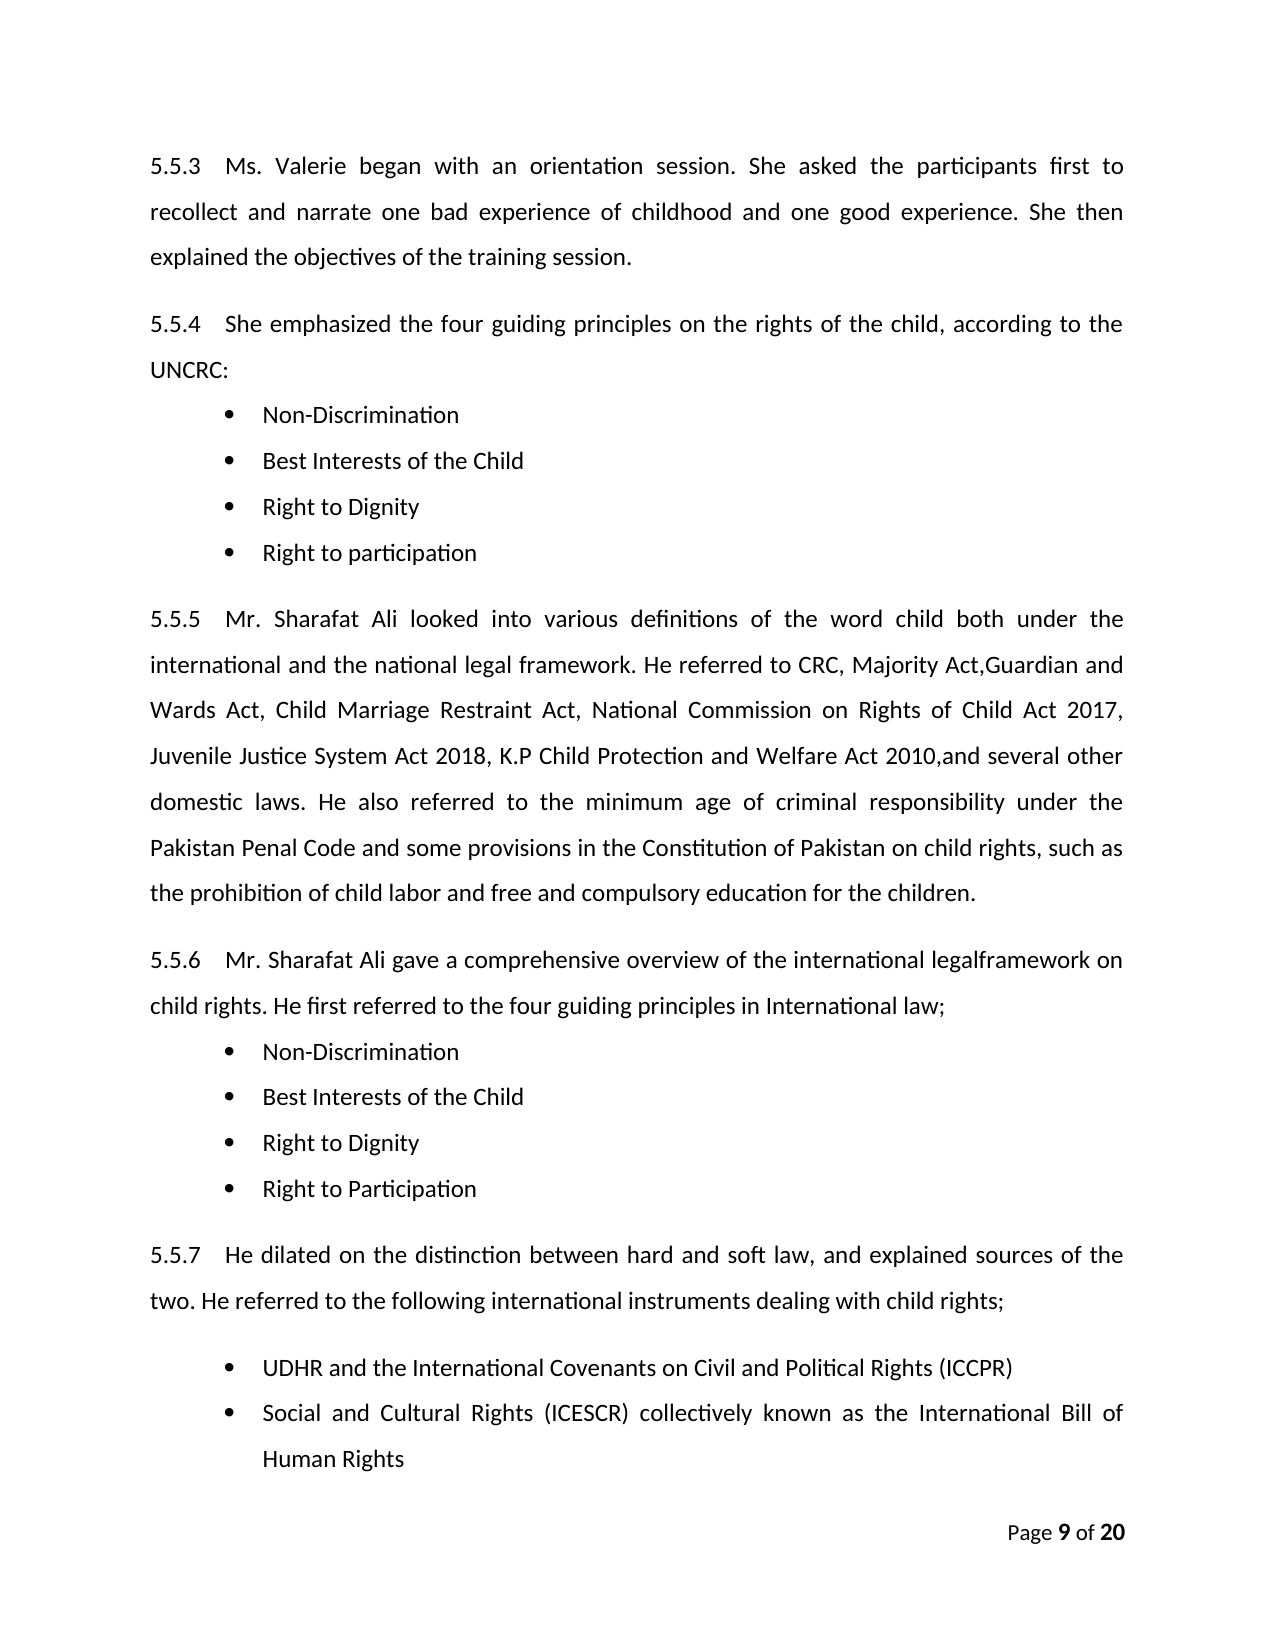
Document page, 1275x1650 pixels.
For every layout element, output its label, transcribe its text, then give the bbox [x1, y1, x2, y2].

list Best Interests of the Child [225, 1081, 1125, 1112]
list Right to participation [225, 537, 1125, 567]
list UDHR and the International Covenants on Civil and Political Rights (ICCPR) [225, 1352, 1125, 1382]
list Social and Cultural Rights (ICESCR) collectively known as the International Bill of Human Rights [225, 1397, 1125, 1474]
list Non-Discrimination [225, 1036, 1125, 1066]
list Right to Dignity [225, 491, 1125, 521]
text 5.5.6 Mr. Sharafat Ali gave a comprehensive overview of the international legalframework on child rights. He first referred to the four guiding principles in International law; [150, 944, 1125, 1020]
text 5.5.7 He dilated on the distinction between hard and soft law, and explained sources of the two. He referred to the following international instruments dealing with child rights; [150, 1239, 1125, 1316]
text 5.5.4 She emphasized the four guiding principles on the rights of the child, according to the UNCRC: [150, 308, 1125, 384]
list Right to Dignity [225, 1127, 1125, 1158]
list Non-Discrimination [225, 399, 1125, 430]
list Right to Participation [225, 1173, 1125, 1203]
text 5.5.5 Mr. Sharafat Ali looked into various definitions of the word child both under the international and the national legal framework. He referred to CRC, Majority Act,Guardian and Wards Act, Child Marriage Restraint Act, National Commission on Rights of Child Act 2017, Juvenile Justice System Act 2018, K.P Child Protection and Welfare Act 2010,and several other domestic laws. He also referred to the minimum age of criminal responsibility under the Pakistan Penal Code and some provisions in the Constitution of Pakistan on child rights, such as the prohibition of child labor and free and compulsory education for the children. [150, 603, 1125, 908]
text 5.5.3 Ms. Valerie began with an orientation session. She asked the participants first to recollect and narrate one bad experience of childhood and one good experience. She then explained the objectives of the training session. [150, 150, 1125, 272]
list Best Interests of the Child [225, 445, 1125, 476]
